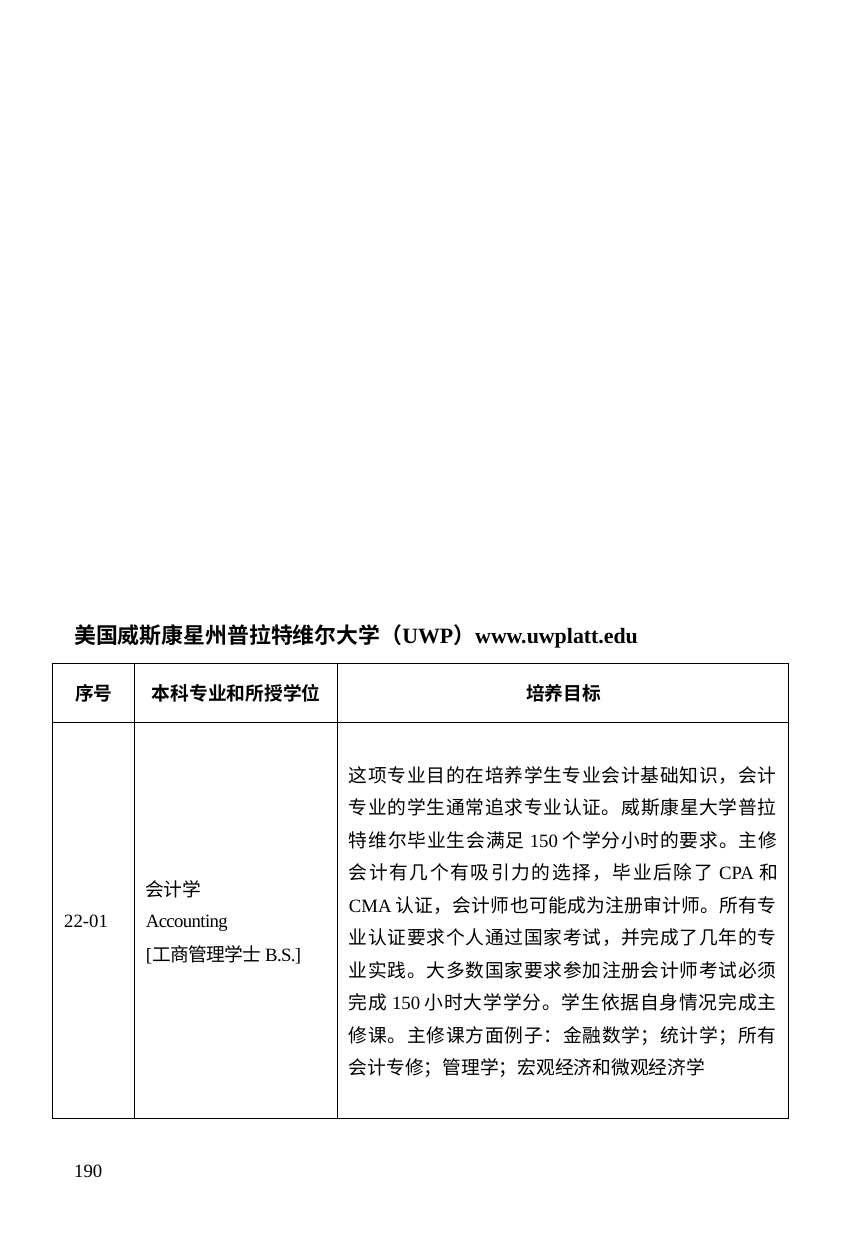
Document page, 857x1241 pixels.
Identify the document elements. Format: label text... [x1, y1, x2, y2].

table_cell [53, 723, 134, 1118]
table_cell 这项专业目的在培养学生专业会计基础知识，会计专业的学生通常追求专业认证。威斯康星大学普拉特维尔毕业生会满足150个学分小时的要求。主修会计有几个有吸引力的选择，毕业后除了CPA和CMA认证，会计师也可能成为注册审计师。所有专业认证要求个人通过国家考试，并完成了几年的专业实践。大多数国家要求参加注册会计师考试必须完成150小时大学学分。学生依据自身情况完成主修课。主修课方面例子：金融数学；统计学；所有会计专修；管理学；宏观经济和微观经济学 [338, 723, 788, 1118]
table_header 本科专业和所授学位 [135, 664, 337, 722]
table_header 序号 [53, 664, 134, 722]
table_cell 会计学 Accounting [工商管理学士B.S.] [135, 723, 337, 1118]
table_header 培养目标 [338, 664, 788, 722]
text 美国威斯康星州普拉特维尔大学（UWP）www.uwplatt.edu [74, 618, 768, 650]
